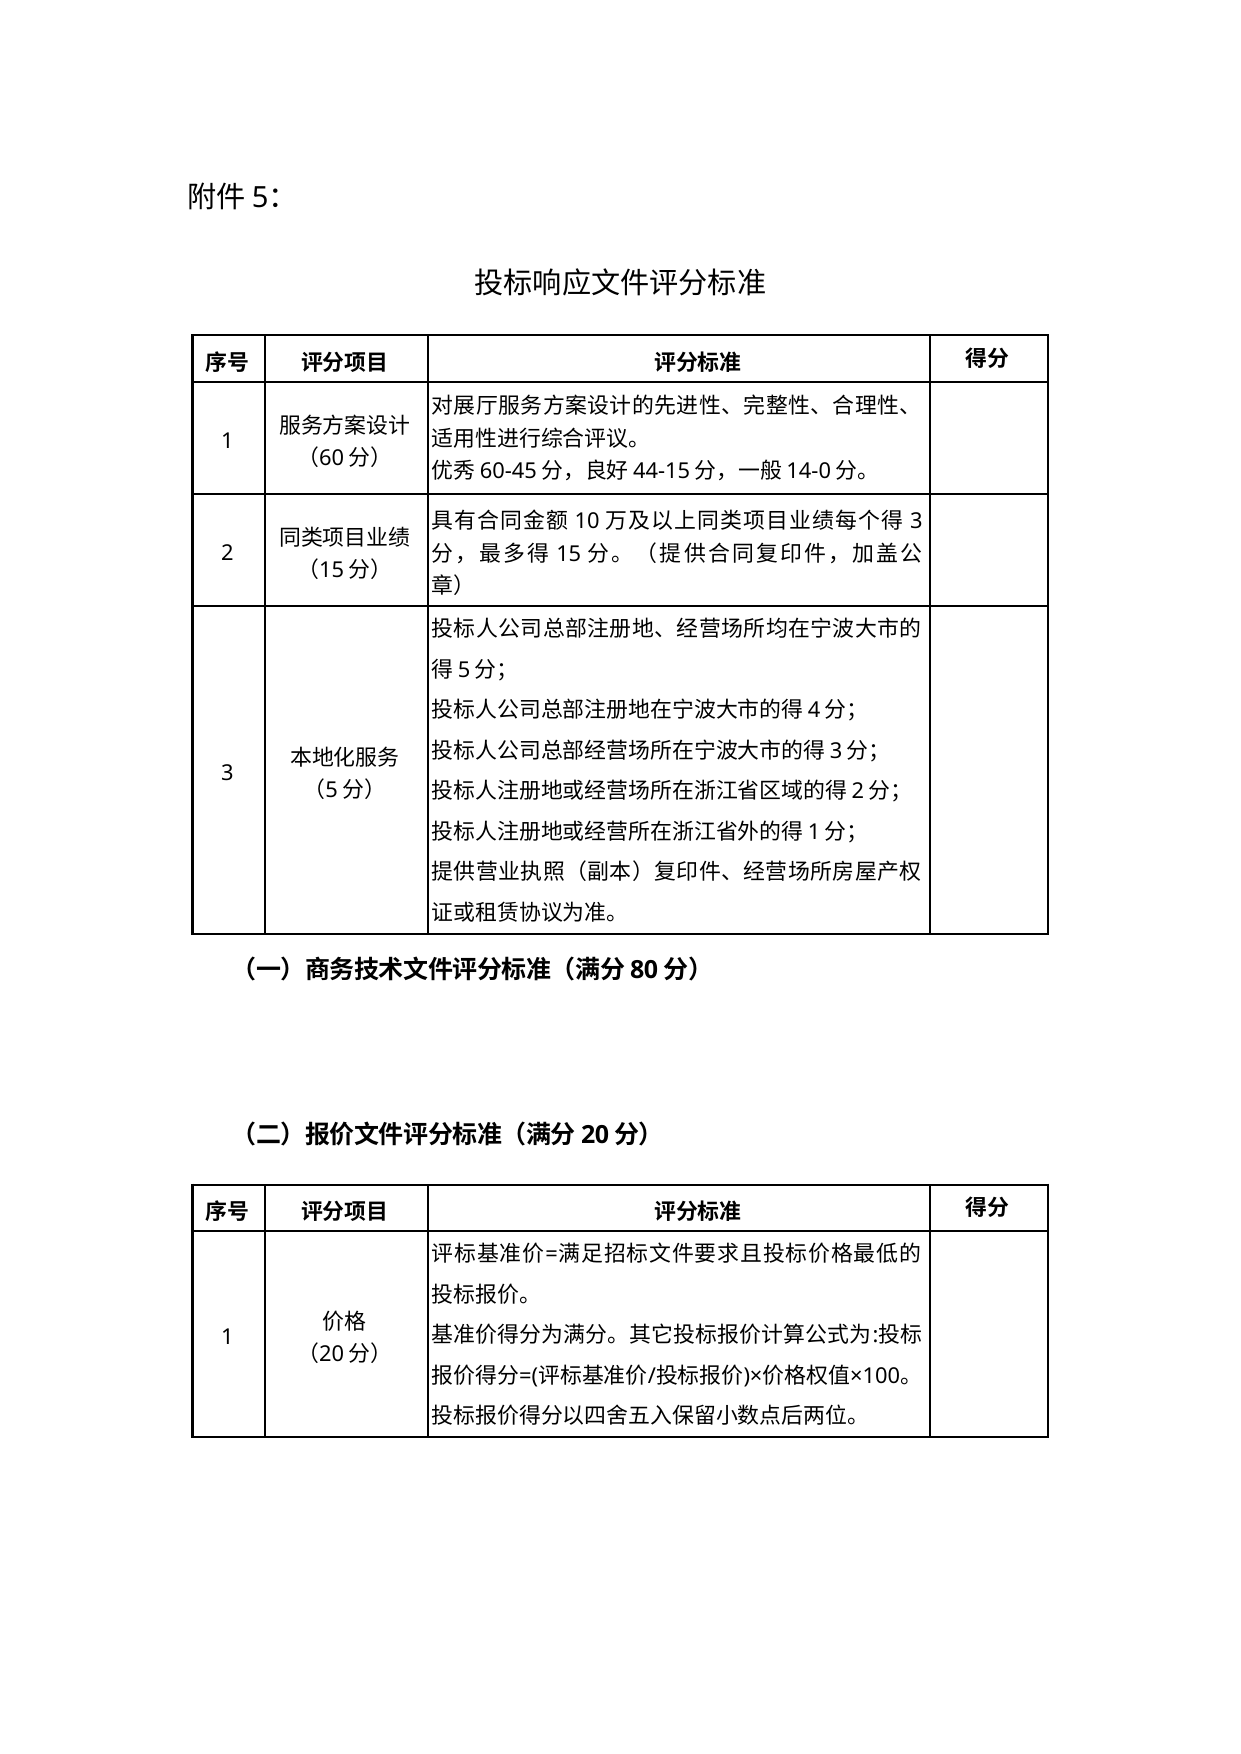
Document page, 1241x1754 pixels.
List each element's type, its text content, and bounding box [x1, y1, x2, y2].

text 附件5： [187, 162, 1053, 227]
text （一）商务技术文件评分标准（满分80分） [187, 935, 1053, 1000]
table_cell 服务方案设计 （60分） [266, 383, 427, 493]
table_cell 价格 （20分） [266, 1232, 427, 1436]
table_cell [931, 607, 1047, 933]
table_cell 投标人公司总部注册地、经营场所均在宁波大市的得5分； 投标人公司总部注册地在宁波大市的得4分； 投标人公司总部经营场所在宁波大市的得3分； 投标人注册地或经营场所在浙江省区域的得2分； 投标人注册地或经营所在浙江省外的得1分； 提供营业执照（副本）复印件、经营场所房屋产权证或租赁协议为准。 [429, 607, 929, 933]
table_header 得分 [931, 336, 1047, 381]
table_cell 2 [194, 495, 264, 605]
table_cell 评标基准价=满足招标文件要求且投标价格最低的投标报价。 基准价得分为满分。其它投标报价计算公式为:投标报价得分=(评标基准价/投标报价)×价格权值×100。投标报价得分以四舍五入保留小数点后两位。 [429, 1232, 929, 1436]
text 投标响应文件评分标准 [187, 248, 1053, 313]
table_cell 1 [194, 383, 264, 493]
table_cell 本地化服务 （5分） [266, 607, 427, 933]
table_cell 同类项目业绩（15分） [266, 495, 427, 605]
table_cell 具有合同金额10万及以上同类项目业绩每个得3分，最多得15分。（提供合同复印件，加盖公章） [429, 495, 929, 605]
table_header 序号 [194, 336, 264, 381]
table_cell 3 [194, 607, 264, 933]
table_header 评分项目 [266, 336, 427, 381]
table_cell [931, 1232, 1047, 1436]
table_cell 对展厅服务方案设计的先进性、完整性、合理性、适用性进行综合评议。 优秀60-45分，良好44-15分，一般14-0分。 [429, 383, 929, 493]
table_header 得分 [931, 1186, 1047, 1230]
table_header 序号 [194, 1186, 264, 1230]
table_header 评分标准 [429, 1186, 929, 1230]
table_cell [931, 383, 1047, 493]
table_cell [931, 495, 1047, 605]
text （二）报价文件评分标准（满分20分） [187, 1100, 1053, 1165]
table_cell 1 [194, 1232, 264, 1436]
table_header 评分项目 [266, 1186, 427, 1230]
table_header 评分标准 [429, 336, 929, 381]
